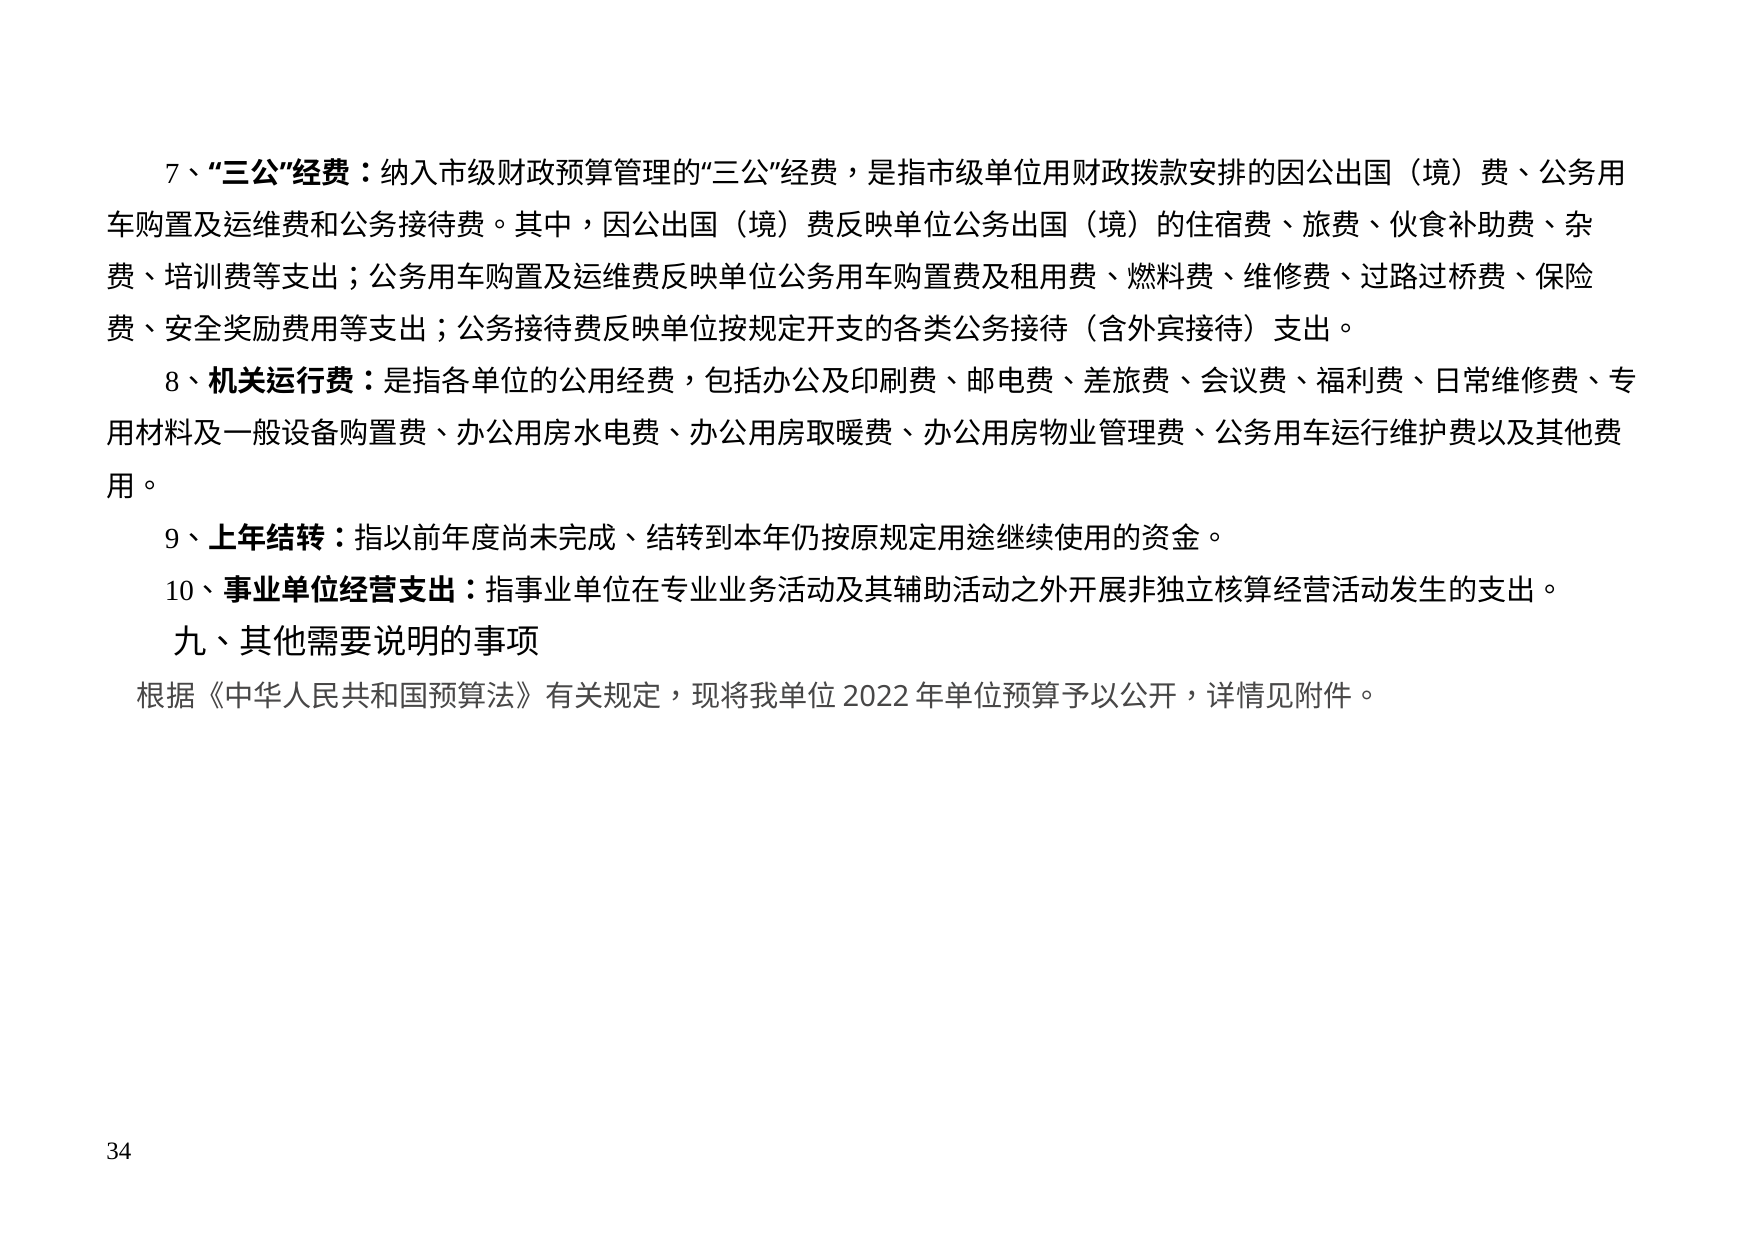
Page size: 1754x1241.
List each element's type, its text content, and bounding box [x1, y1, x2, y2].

text 10、事业单位经营支出：指事业单位在专业业务活动及其辅助活动之外开展非独立核算经营活动发生的支出。 [106, 558, 1648, 611]
text 9、上年结转：指以前年度尚未完成、结转到本年仍按原规定用途继续使用的资金。 [106, 506, 1648, 558]
text 7、“三公”经费：纳入市级财政预算管理的“三公”经费，是指市级单位用财政拨款安排的因公出国（境）费、公务用车购置及运维费和公务接待费。其中，因公出国（境）费反映单位公务出国（境）的住宿费、旅费、伙食补助费、杂费、培训费等支出；公务用车购置及运维费反映单位公务用车购置费及租用费、燃料费、维修费、过路过桥费、保险费、安全奖励费用等支出；公务接待费反映单位按规定开支的各类公务接待（含外宾接待）支出。 [106, 142, 1648, 350]
text 九、其他需要说明的事项 [106, 612, 1648, 664]
text 8、机关运行费：是指各单位的公用经费，包括办公及印刷费、邮电费、差旅费、会议费、福利费、日常维修费、专用材料及一般设备购置费、办公用房水电费、办公用房取暖费、办公用房物业管理费、公务用车运行维护费以及其他费用。 [106, 350, 1648, 506]
text 根据《中华人民共和国预算法》有关规定，现将我单位2022年单位预算予以公开，详情见附件。 [106, 665, 1648, 717]
